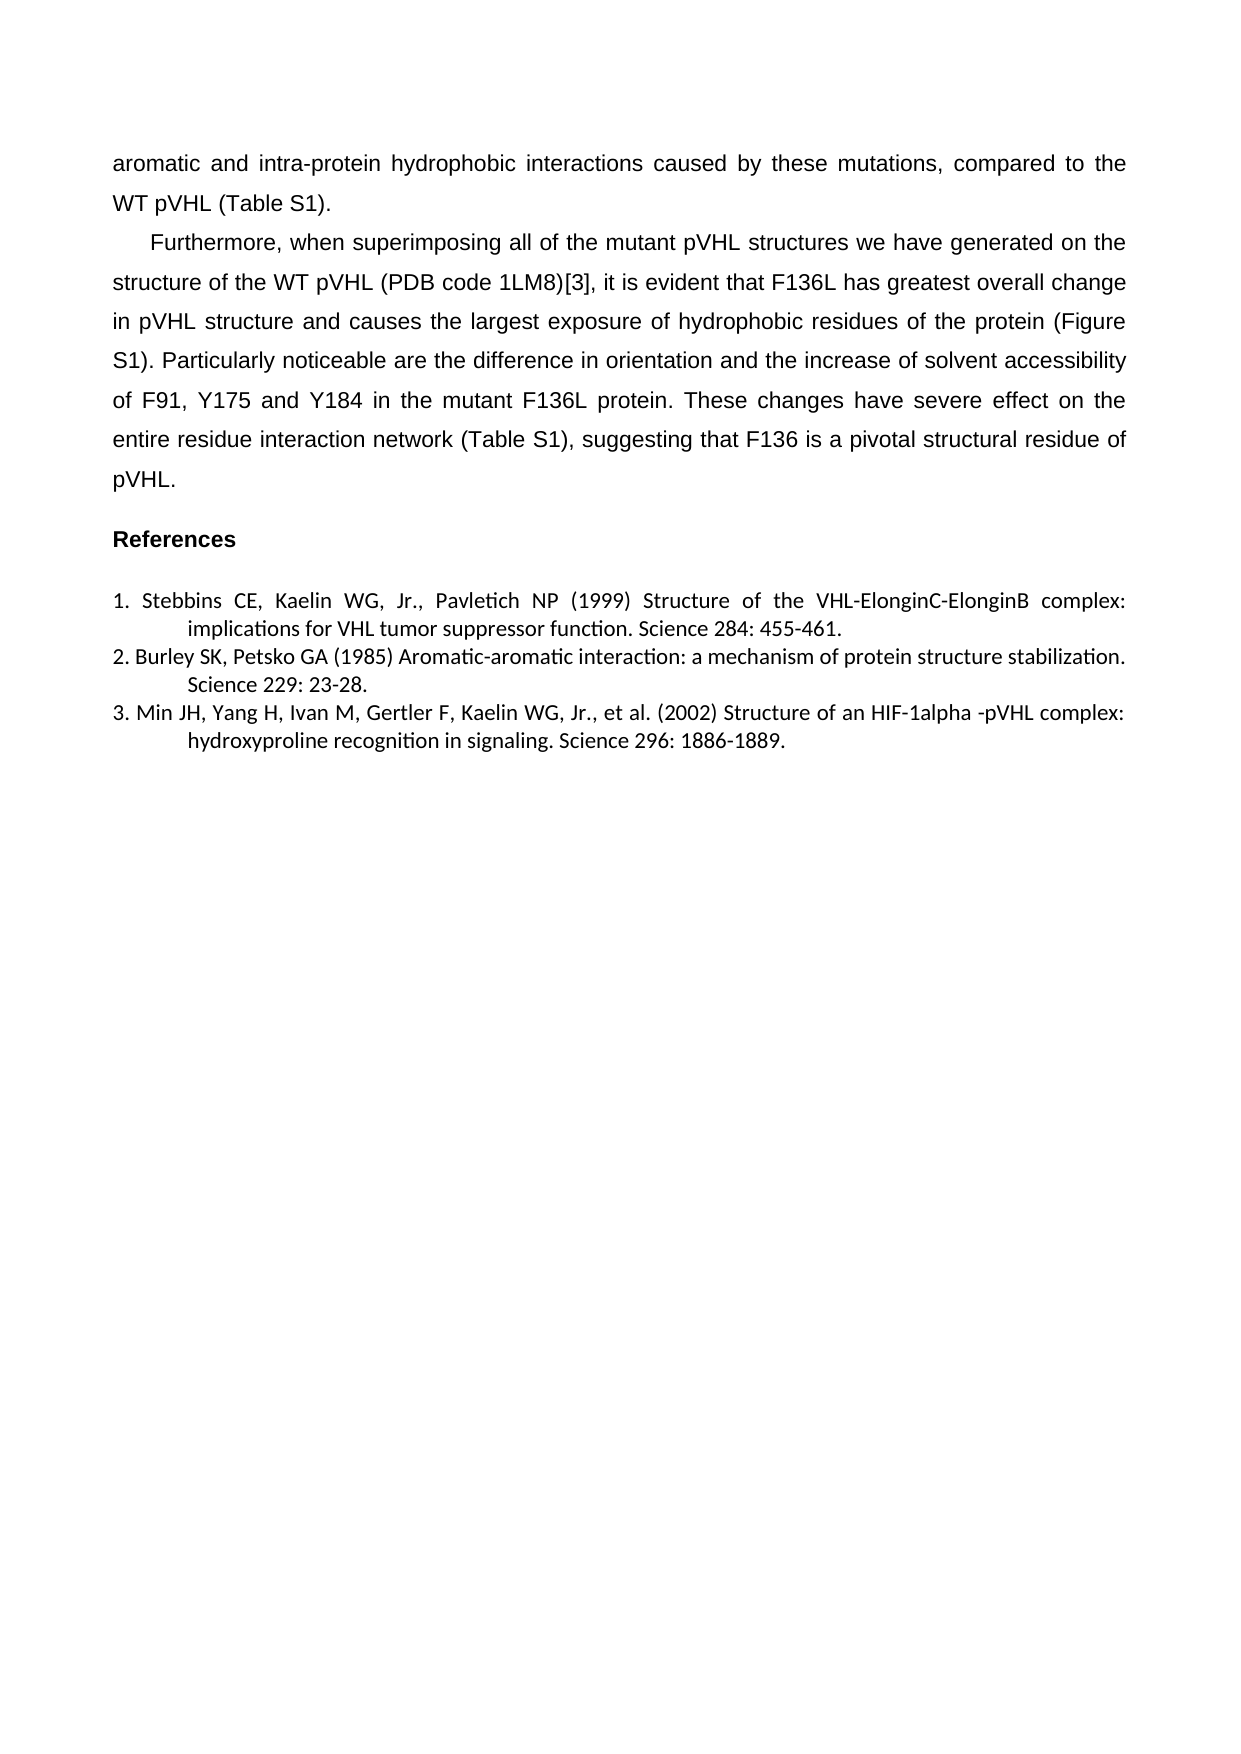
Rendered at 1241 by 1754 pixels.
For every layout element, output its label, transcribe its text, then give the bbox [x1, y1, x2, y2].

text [112, 150, 1128, 216]
text References [112, 526, 1128, 552]
text 3. Min JH, Yang H, Ivan M, Gertler F, Kaelin WG, Jr., et al. (2002) Structure of an HIF-1alpha -pVHL complex: hydroxyproline recognition in signaling. Science 296: 1886-1889. [112, 698, 1128, 754]
text 2. Burley SK, Petsko GA (1985) Aromatic-aromatic interaction: a mechanism of protein structure stabilization. Science 229: 23-28. [112, 642, 1128, 698]
text 1. Stebbins CE, Kaelin WG, Jr., Pavletich NP (1999) Structure of the VHL-ElonginC-ElonginB complex: implications for VHL tumor suppressor function. Science 284: 455-461. [112, 586, 1128, 642]
text Furthermore, when superimposing all of the mutant pVHL structures we have generated on the structure of the WT pVHL (PDB code 1LM8)[3], it is evident that F136L has greatest overall change in pVHL structure and causes the largest exposure of hydrophobic residues of the protein (Figure S1). Particularly noticeable are the difference in orientation and the increase of solvent accessibility of F91, Y175 and Y184 in the mutant F136L protein. These changes have severe effect on the entire residue interaction network (Table S1), suggesting that F136 is a pivotal structural residue of pVHL. [112, 229, 1128, 492]
